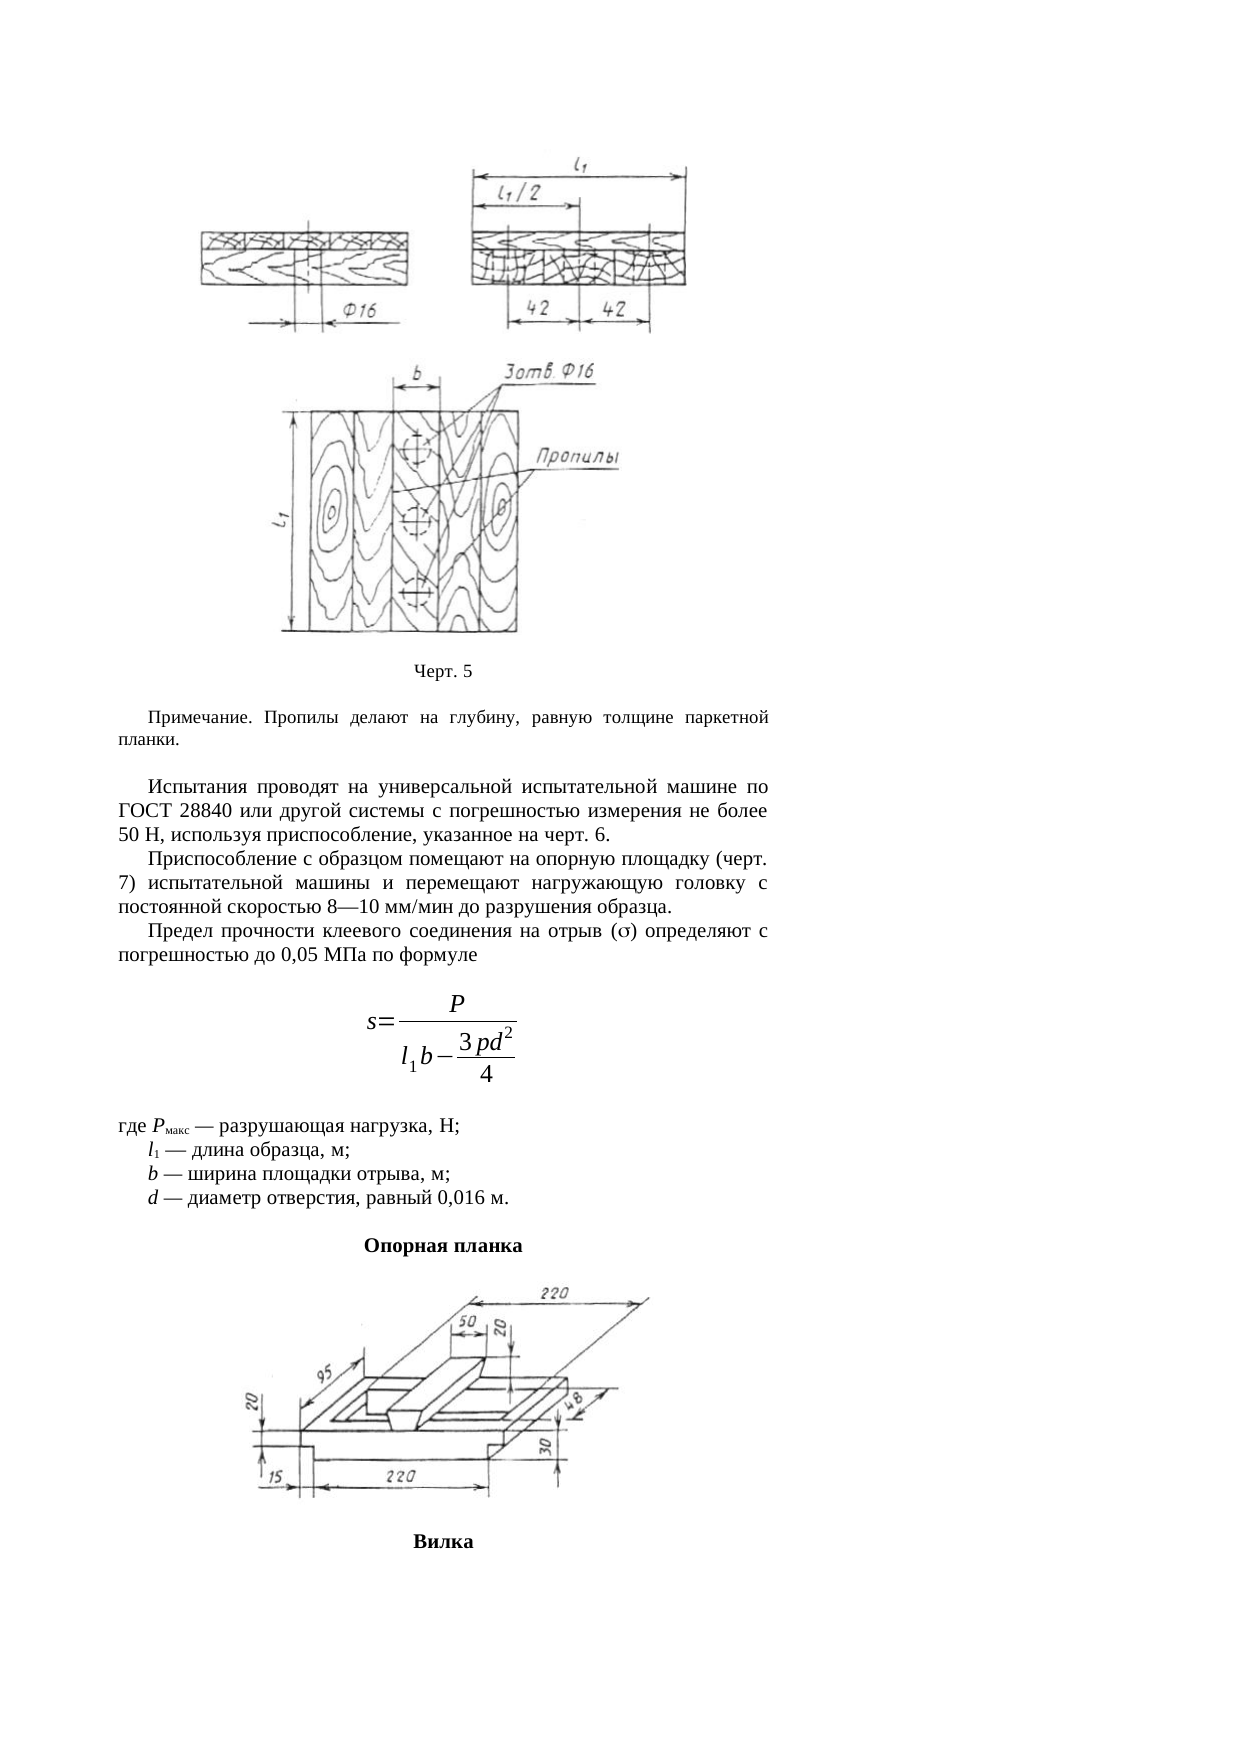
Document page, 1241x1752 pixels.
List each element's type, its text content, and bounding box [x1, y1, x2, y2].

text Примечание. Пропилы делают на глубину, равную толщине паркетной планки. [118, 705, 768, 749]
text Черт. 5 [118, 659, 768, 681]
text d — диаметр отверстия, равный 0,016 м. [118, 1185, 768, 1209]
picture [233, 1281, 654, 1505]
text Приспособление с образцом помещают на опорную площадку (черт. 7) испытательной машины и перемещают нагружающую головку с постоянной скоростью 8—10 мм/мин до разрушения образца. [118, 846, 768, 918]
text Опорная планка [118, 1233, 768, 1257]
picture [198, 149, 688, 335]
text Предел прочности клеевого соединения на отрыв () определяют с погрешностью до 0,05 МПа по формуле [118, 918, 768, 966]
text l1 — длина образца, м; [118, 1137, 768, 1161]
text Испытания проводят на универсальной испытательной машине по ГОСТ 28840 или другой системы с погрешностью измерения не более 50 Н, используя приспособление, указанное на черт. 6. [118, 774, 768, 846]
text где Рмакс — разрушающая нагрузка, Н; [118, 1113, 768, 1137]
picture [265, 358, 622, 636]
text b — ширина площадки отрыва, м; [118, 1161, 768, 1185]
text Вилка [118, 1529, 768, 1553]
